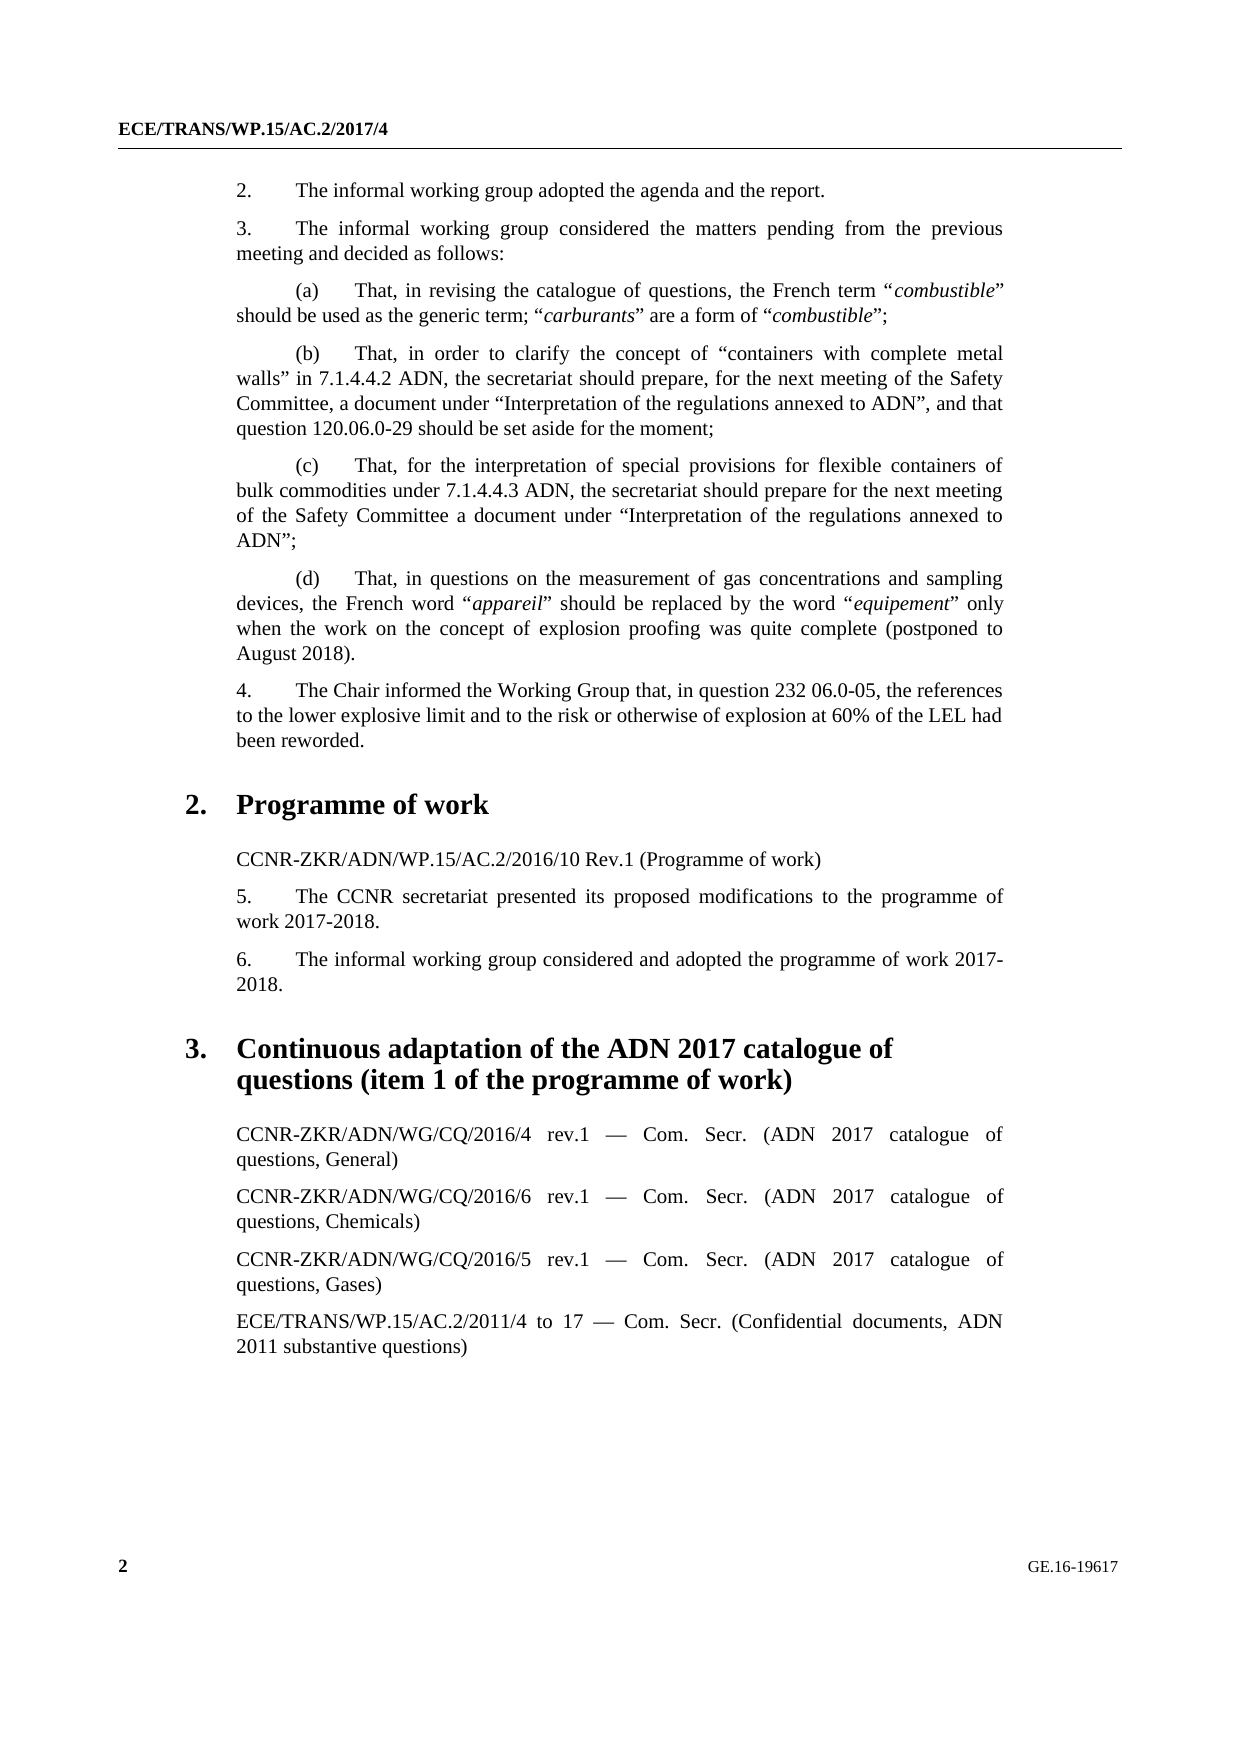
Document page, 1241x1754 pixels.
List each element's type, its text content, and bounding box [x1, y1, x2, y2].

text CCNR-ZKR/ADN/WG/CQ/2016/5 rev.1 — Com. Secr. (ADN 2017 catalogue of questions, Gases) [236, 1246, 1004, 1296]
text 2. The informal working group adopted the agenda and the report. [236, 177, 1004, 202]
text CCNR-ZKR/ADN/WP.15/AC.2/2016/10 Rev.1 (Programme of work) [236, 846, 1004, 871]
text (d) That, in questions on the measurement of gas concentrations and sampling devices, the French word “appareil” should be replaced by the word “equipement” only when the work on the concept of explosion proofing was quite complete (postponed to August 2018). [236, 565, 1004, 665]
text CCNR-ZKR/ADN/WG/CQ/2016/4 rev.1 — Com. Secr. (ADN 2017 catalogue of questions, General) [236, 1121, 1004, 1171]
text 6. The informal working group considered and adopted the programme of work 2017-2018. [236, 946, 1004, 996]
text ECE/TRANS/WP.15/AC.2/2011/4 to 17 — Com. Secr. (Confidential documents, ADN 2011 substantive questions) [236, 1308, 1004, 1358]
text (a) That, in revising the catalogue of questions, the French term “combustible” should be used as the generic term; “carburants” are a form of “combustible”; [236, 277, 1004, 327]
text 5. The CCNR secretariat presented its proposed modifications to the programme of work 2017-2018. [236, 883, 1004, 933]
text CCNR-ZKR/ADN/WG/CQ/2016/6 rev.1 — Com. Secr. (ADN 2017 catalogue of questions, Chemicals) [236, 1183, 1004, 1233]
text 3. The informal working group considered the matters pending from the previous meeting and decided as follows: [236, 215, 1004, 265]
text (c) That, for the interpretation of special provisions for flexible containers of bulk commodities under 7.1.4.4.3 ADN, the secretariat should prepare for the next meeting of the Safety Committee a document under “Interpretation of the regulations annexed to ADN”; [236, 452, 1004, 552]
text 4. The Chair informed the Working Group that, in question 232 06.0-05, the references to the lower explosive limit and to the risk or otherwise of explosion at 60% of the LEL had been reworded. [236, 677, 1004, 752]
text 3. Continuous adaptation of the ADN 2017 catalogue of questions (item 1 of the programme of work) [118, 1033, 1004, 1096]
text (b) That, in order to clarify the concept of “containers with complete metal walls” in 7.1.4.4.2 ADN, the secretariat should prepare, for the next meeting of the Safety Committee, a document under “Interpretation of the regulations annexed to ADN”, and that question 120.06.0-29 should be set aside for the moment; [236, 340, 1004, 440]
text 2. Programme of work [118, 790, 1004, 821]
